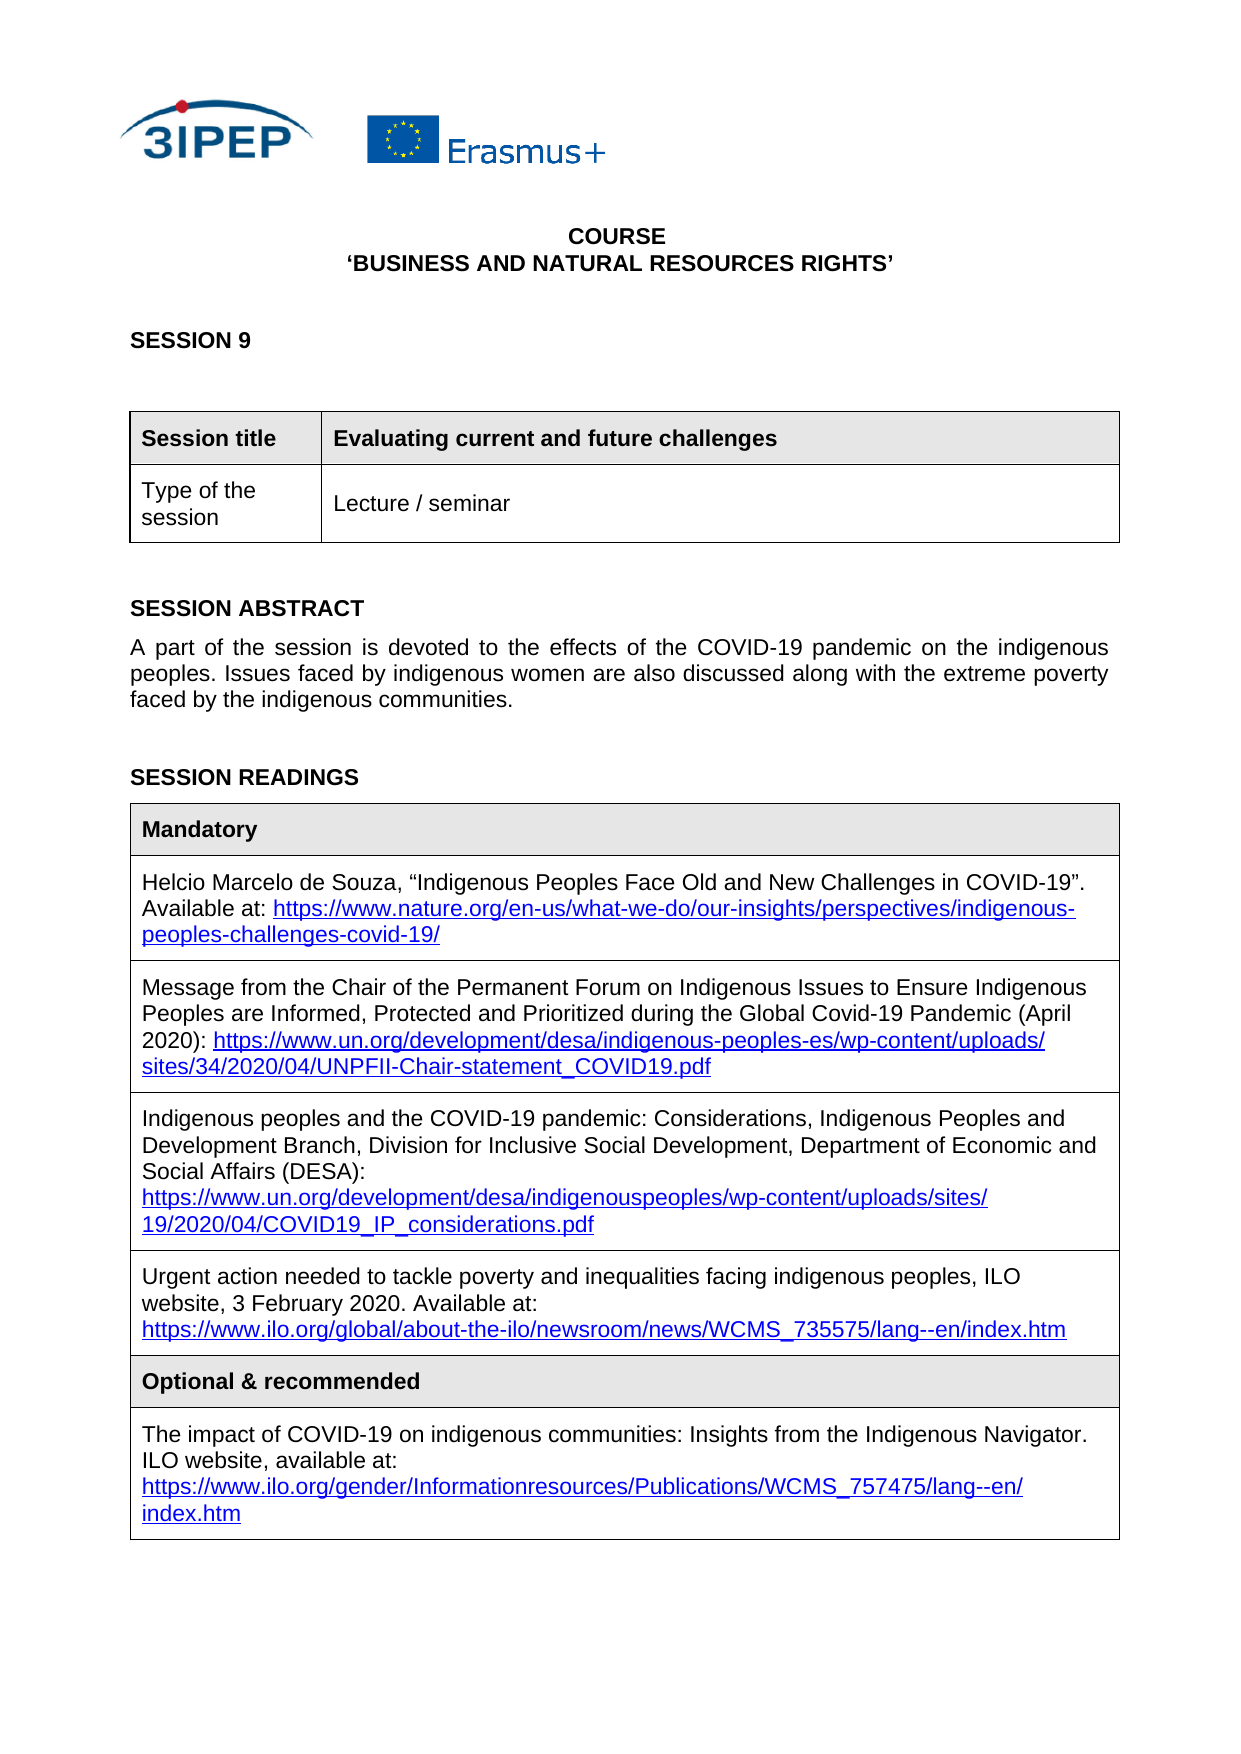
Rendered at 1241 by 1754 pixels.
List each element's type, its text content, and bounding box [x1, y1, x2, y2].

table_cell Message from the Chair of the Permanent Forum on Indigenous Issues to Ensure Indigenous Peoples are Informed, Protected and Prioritized during the Global Covid-19 Pandemic (April 2020): https://www.un.org/development/desa/indigenous-peoples-es/wp-content/uploads/sites/34/2020/04/UNPFII-Chair-statement_COVID19.pdf [131, 961, 1119, 1092]
text SESSION ABSTRACT [130, 595, 1110, 621]
picture [353, 101, 618, 177]
text A part of the session is devoted to the effects of the COVID-19 pandemic on the indigenous peoples. Issues faced by indigenous women are also discussed along with the extreme poverty faced by the indigenous communities. [130, 633, 1110, 713]
text SESSION 9 [130, 327, 1110, 353]
table_cell Lecture / seminar [322, 465, 1119, 542]
table_cell Indigenous peoples and the COVID-19 pandemic: Considerations, Indigenous Peoples and Development Branch, Division for Inclusive Social Development, Department of Economic and Social Affairs (DESA): https://www.un.org/development/desa/indigenouspeoples/wp-content/uploads/sites/19/2020/04/COVID19_IP_considerations.pdf [131, 1093, 1119, 1249]
table_cell Helcio Marcelo de Souza, “Indigenous Peoples Face Old and New Challenges in COVID-19”. Available at: https://www.nature.org/en-us/what-we-do/our-insights/perspectives/indigenous-peoples-challenges-covid-19/ [131, 856, 1119, 960]
table_header Mandatory [131, 804, 1119, 855]
table_header Session title [131, 412, 321, 463]
table_cell Type of the session [131, 465, 321, 542]
text COURSE ‘BUSINESS AND NATURAL RESOURCES RIGHTS’ [130, 223, 1110, 276]
text SESSION READINGS [130, 764, 1110, 790]
table_header Evaluating current and future challenges [322, 412, 1119, 463]
table_cell Optional & recommended [131, 1356, 1119, 1407]
table_cell The impact of COVID-19 on indigenous communities: Insights from the Indigenous Navigator. ILO website, available at: https://www.ilo.org/gender/Informationresources/Publications/WCMS_757475/lang--en/index.htm [131, 1408, 1119, 1538]
table_cell Urgent action needed to tackle poverty and inequalities facing indigenous peoples, ILO website, 3 February 2020. Available at: https://www.ilo.org/global/about-the-ilo/newsroom/news/WCMS_735575/lang--en/index.htm [131, 1251, 1119, 1355]
picture [116, 87, 326, 167]
